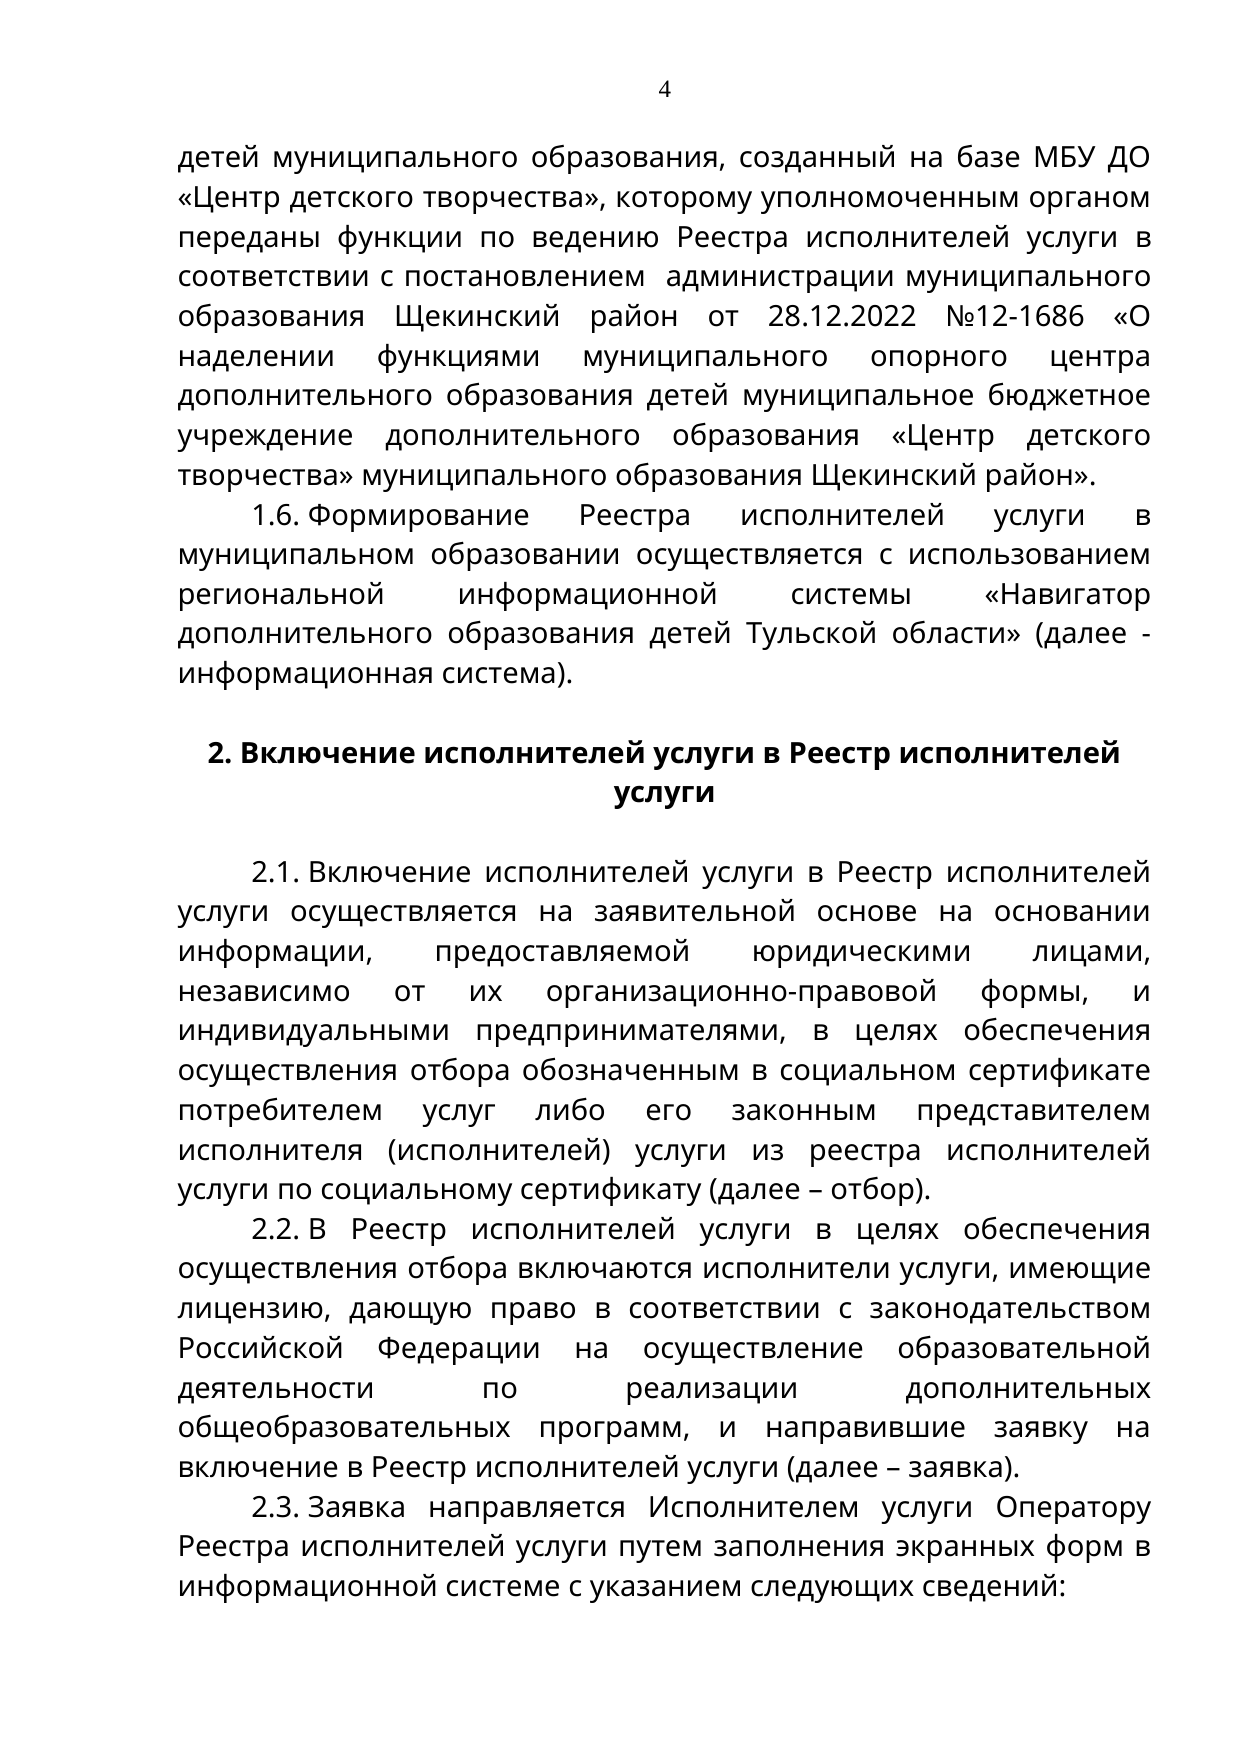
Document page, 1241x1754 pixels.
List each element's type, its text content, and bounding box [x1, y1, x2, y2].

text 2.3. Заявка направляется Исполнителем услуги Оператору Реестра исполнителей услуги путем заполнения экранных форм в информационной системе с указанием следующих сведений: [177, 1486, 1152, 1605]
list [177, 137, 1152, 494]
list 1.6. Формирование Реестра исполнителей услуги в муниципальном образовании осуществляется с использованием региональной информационной системы «Навигатор дополнительного образования детей Тульской области» (далее - информационная система). [177, 494, 1152, 692]
subtitle 2. Включение исполнителей услуги в Реестр исполнителей услуги [177, 732, 1152, 811]
list 2.1. Включение исполнителей услуги в Реестр исполнителей услуги осуществляется на заявительной основе на основании информации, предоставляемой юридическими лицами, независимо от их организационно-правовой формы, и индивидуальными предпринимателями, в целях обеспечения осуществления отбора обозначенным в социальном сертификате потребителем услуг либо его законным представителем исполнителя (исполнителей) услуги из реестра исполнителей услуги по социальному сертификату (далее – отбор). [177, 1168, 1152, 1208]
text 2.2. В Реестр исполнителей услуги в целях обеспечения осуществления отбора включаются исполнители услуги, имеющие лицензию, дающую право в соответствии с законодательством Российской Федерации на осуществление образовательной деятельности по реализации дополнительных общеобразовательных программ, и направившие заявку на включение в Реестр исполнителей услуги (далее – заявка). [177, 1208, 1152, 1486]
list 2.1. Включение исполнителей услуги в Реестр исполнителей услуги осуществляется на заявительной основе на основании информации, предоставляемой юридическими лицами, независимо от их организационно-правовой формы, и индивидуальными предпринимателями, в целях обеспечения осуществления отбора обозначенным в социальном сертификате потребителем услуг либо его законным представителем исполнителя (исполнителей) услуги из реестра исполнителей услуги по социальному сертификату (далее – отбор). [177, 851, 1152, 1089]
